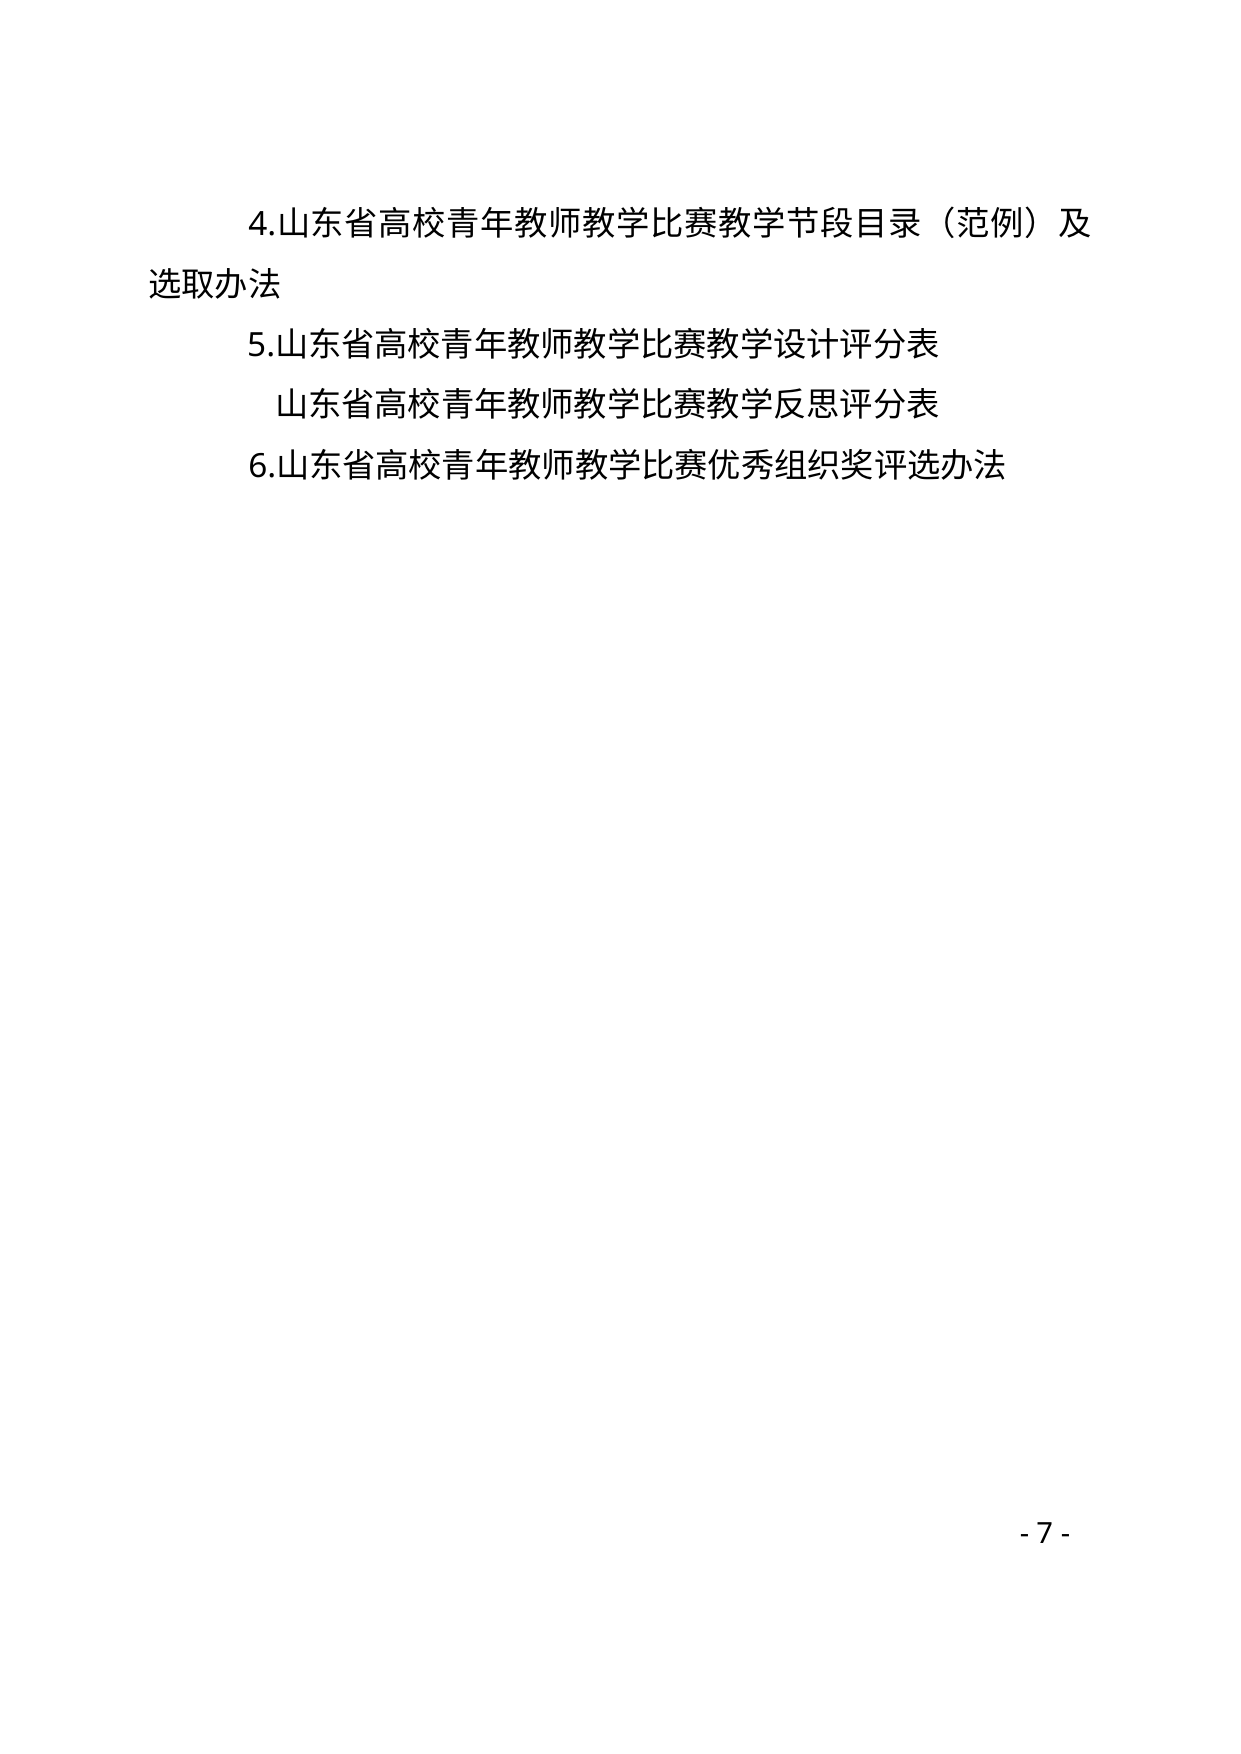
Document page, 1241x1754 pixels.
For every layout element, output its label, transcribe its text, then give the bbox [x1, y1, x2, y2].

text 5.山东省高校青年教师教学比赛教学设计评分表 山东省高校青年教师教学比赛教学反思评分表 [218, 308, 939, 429]
text - 7 - [1019, 1515, 1093, 1551]
text 6.山东省高校青年教师教学比赛优秀组织奖评选办法 [248, 444, 1093, 486]
text 4.山东省高校青年教师教学比赛教学节段目录（范例）及选取办法 [148, 187, 1093, 308]
